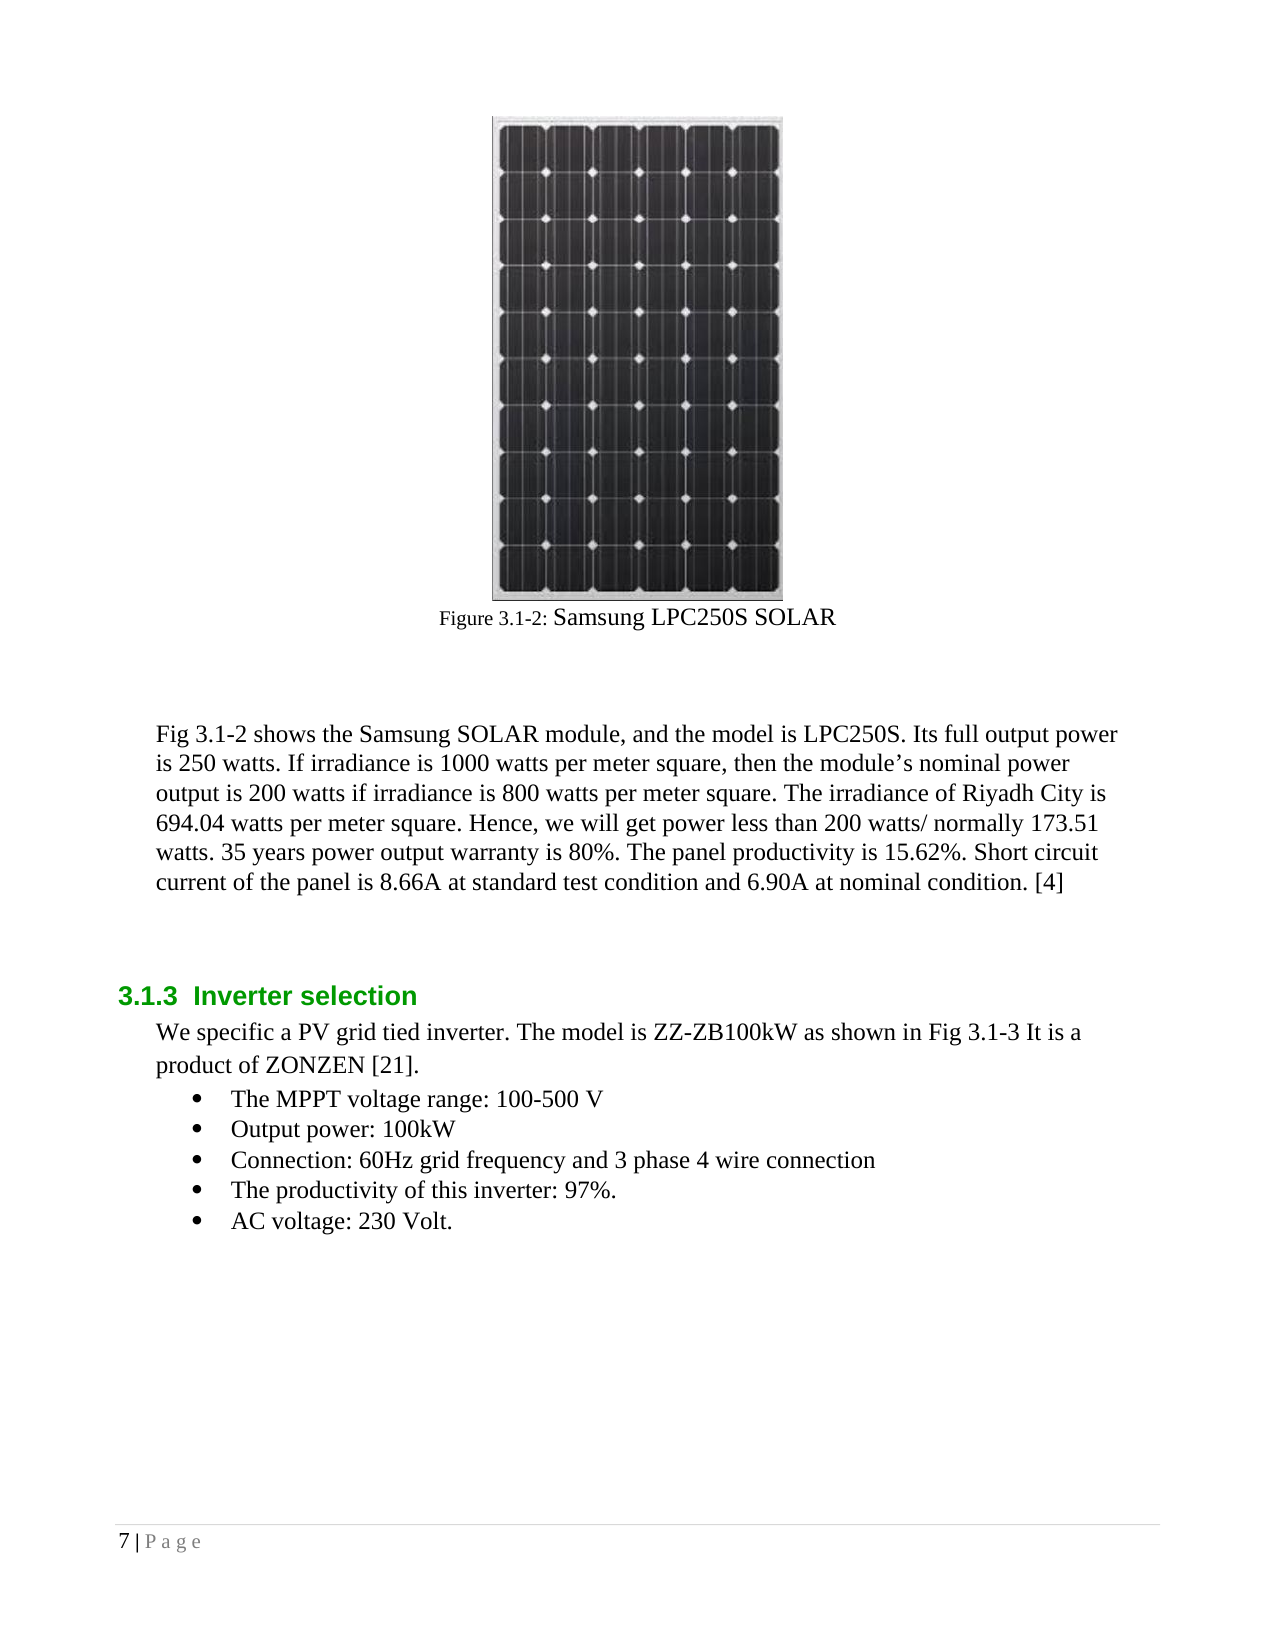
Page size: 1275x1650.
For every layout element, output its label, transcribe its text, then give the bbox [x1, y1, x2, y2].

picture [492, 116, 783, 601]
text Fig 3.1-2 shows the Samsung SOLAR module, and the model is LPC250S. Its full output power is 250 watts. If irradiance is 1000 watts per meter square, then the module’s nominal power output is 200 watts if irradiance is 800 watts per meter square. The irradiance of Riyadh City is [156, 719, 1124, 807]
subtitle Inverter selection [118, 980, 1183, 1011]
text 694.04 watts per meter square. Hence, we will get power less than 200 watts/ normally 173.51 watts. 35 years power output warranty is 80%. The panel productivity is 15.62%. Short circuit current of the panel is 8.66A at standard test condition and 6.90A at nominal condition. [4] [156, 808, 1099, 896]
list Output power: 100kW [193, 1113, 1183, 1144]
text Figure 3.1-2: Samsung LPC250S SOLAR [132, 602, 1143, 630]
list The MPPT voltage range: 100-500 V [193, 1083, 1183, 1113]
list AC voltage: 230 Volt. [193, 1205, 1183, 1236]
list The productivity of this inverter: 97%. [193, 1174, 1183, 1205]
text We specific a PV grid tied inverter. The model is ZZ-ZB100kW as shown in Fig 3.1-3 It is a product of ZONZEN [21]. [156, 1017, 1084, 1079]
list Connection: 60Hz grid frequency and 3 phase 4 wire connection [193, 1144, 1183, 1174]
